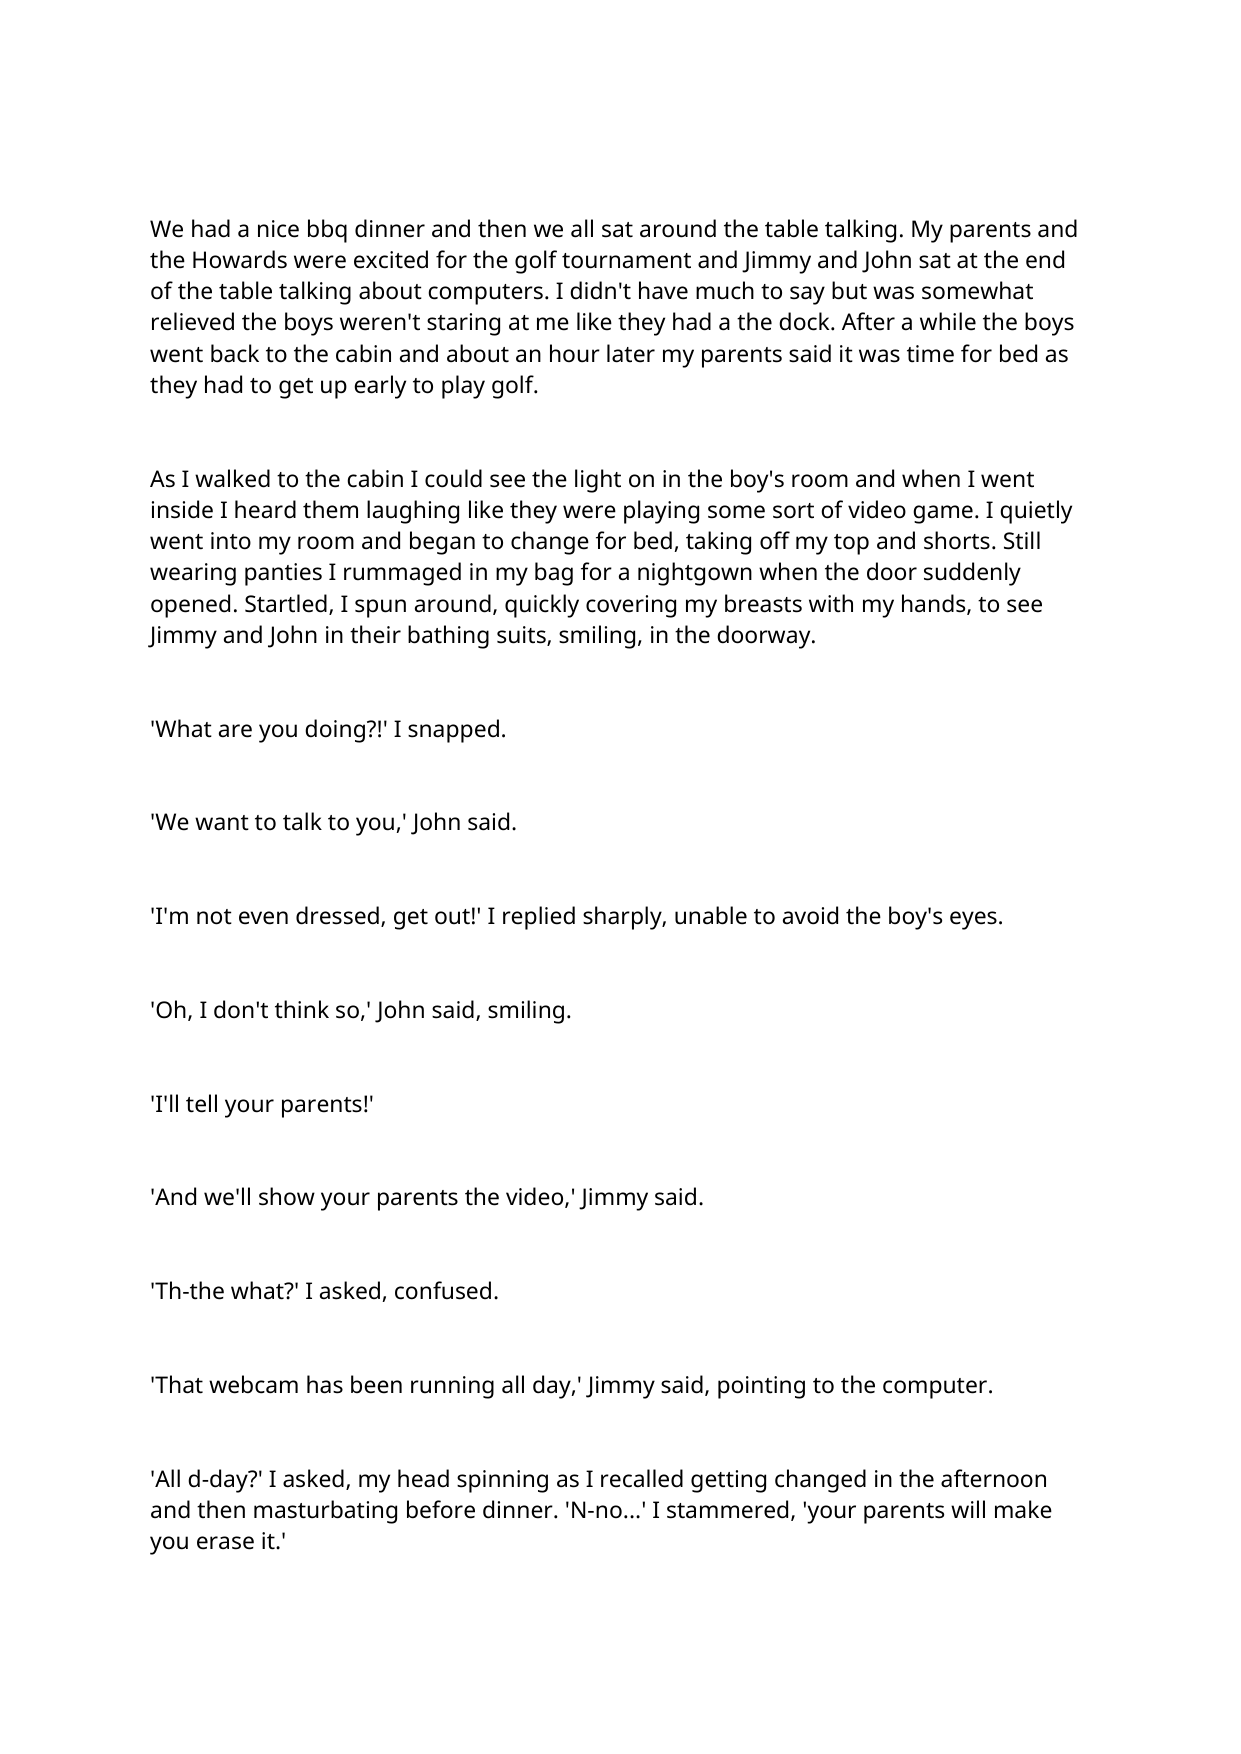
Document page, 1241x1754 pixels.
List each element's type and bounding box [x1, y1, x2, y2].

text [150, 150, 1090, 1587]
